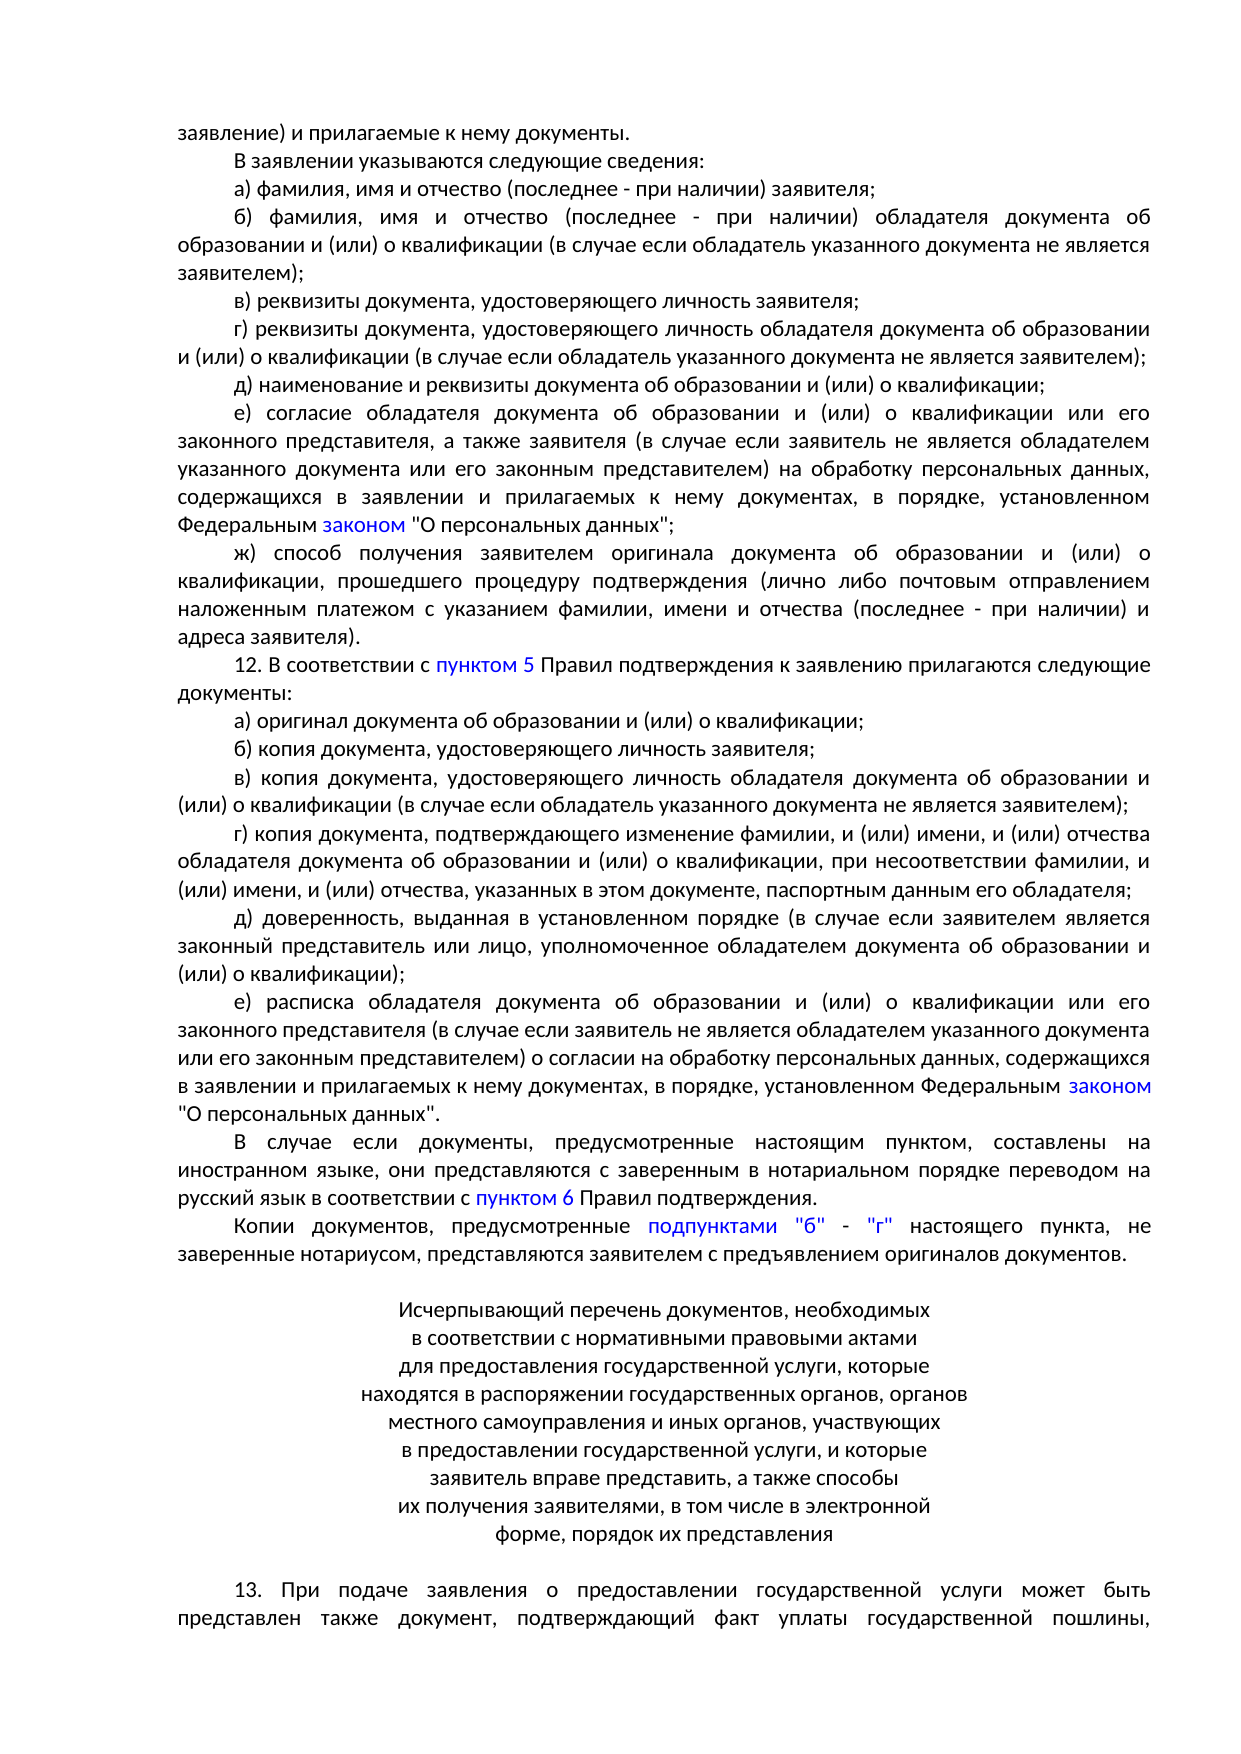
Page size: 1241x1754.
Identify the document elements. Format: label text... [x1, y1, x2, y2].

text форме, порядок их представления [177, 1519, 1152, 1547]
text В случае если документы, предусмотренные настоящим пунктом, составлены на иностранном языке, они представляются с заверенным в нотариальном порядке переводом на русский язык в соответствии с пунктом 6 Правил подтверждения. [177, 1127, 1152, 1211]
text д) доверенность, выданная в установленном порядке (в случае если заявителем является законный представитель или лицо, уполномоченное обладателем документа об образовании и (или) о квалификации); [177, 903, 1152, 987]
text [177, 118, 1152, 146]
text Исчерпывающий перечень документов, необходимых [177, 1295, 1152, 1323]
text их получения заявителями, в том числе в электронной [177, 1491, 1152, 1519]
text а) оригинал документа об образовании и (или) о квалификации; [177, 707, 1152, 734]
text заявитель вправе представить, а также способы [177, 1463, 1152, 1491]
text а) фамилия, имя и отчество (последнее - при наличии) заявителя; [177, 174, 1152, 202]
text е) согласие обладателя документа об образовании и (или) о квалификации или его законного представителя, а также заявителя (в случае если заявитель не является обладателем указанного документа или его законным представителем) на обработку персональных данных, содержащихся в заявлении и прилагаемых к нему документах, в порядке, установленном Федеральным законом "О персональных данных"; [177, 398, 1152, 538]
text для предоставления государственной услуги, которые [177, 1351, 1152, 1379]
text е) расписка обладателя документа об образовании и (или) о квалификации или его законного представителя (в случае если заявитель не является обладателем указанного документа или его законным представителем) о согласии на обработку персональных данных, содержащихся в заявлении и прилагаемых к нему документах, в порядке, установленном Федеральным законом "О персональных данных". [177, 987, 1152, 1127]
text в) копия документа, удостоверяющего личность обладателя документа об образовании и (или) о квалификации (в случае если обладатель указанного документа не является заявителем); [177, 763, 1152, 819]
text В заявлении указываются следующие сведения: [177, 146, 1152, 174]
text г) реквизиты документа, удостоверяющего личность обладателя документа об образовании и (или) о квалификации (в случае если обладатель указанного документа не является заявителем); [177, 314, 1152, 370]
text в предоставлении государственной услуги, и которые [177, 1435, 1152, 1463]
text 12. В соответствии с пунктом 5 Правил подтверждения к заявлению прилагаются следующие документы: [177, 651, 1152, 707]
text ж) способ получения заявителем оригинала документа об образовании и (или) о квалификации, прошедшего процедуру подтверждения (лично либо почтовым отправлением наложенным платежом с указанием фамилии, имени и отчества (последнее - при наличии) и адреса заявителя). [177, 538, 1152, 651]
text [177, 1575, 1152, 1631]
text д) наименование и реквизиты документа об образовании и (или) о квалификации; [177, 370, 1152, 398]
text Копии документов, предусмотренные подпунктами "б" - "г" настоящего пункта, не заверенные нотариусом, представляются заявителем с предъявлением оригиналов документов. [177, 1211, 1152, 1267]
text б) копия документа, удостоверяющего личность заявителя; [177, 734, 1152, 763]
text местного самоуправления и иных органов, участвующих [177, 1407, 1152, 1435]
text в соответствии с нормативными правовыми актами [177, 1323, 1152, 1351]
text находятся в распоряжении государственных органов, органов [177, 1379, 1152, 1407]
text б) фамилия, имя и отчество (последнее - при наличии) обладателя документа об образовании и (или) о квалификации (в случае если обладатель указанного документа не является заявителем); [177, 202, 1152, 286]
text г) копия документа, подтверждающего изменение фамилии, и (или) имени, и (или) отчества обладателя документа об образовании и (или) о квалификации, при несоответствии фамилии, и (или) имени, и (или) отчества, указанных в этом документе, паспортным данным его обладателя; [177, 819, 1152, 903]
text в) реквизиты документа, удостоверяющего личность заявителя; [177, 286, 1152, 314]
